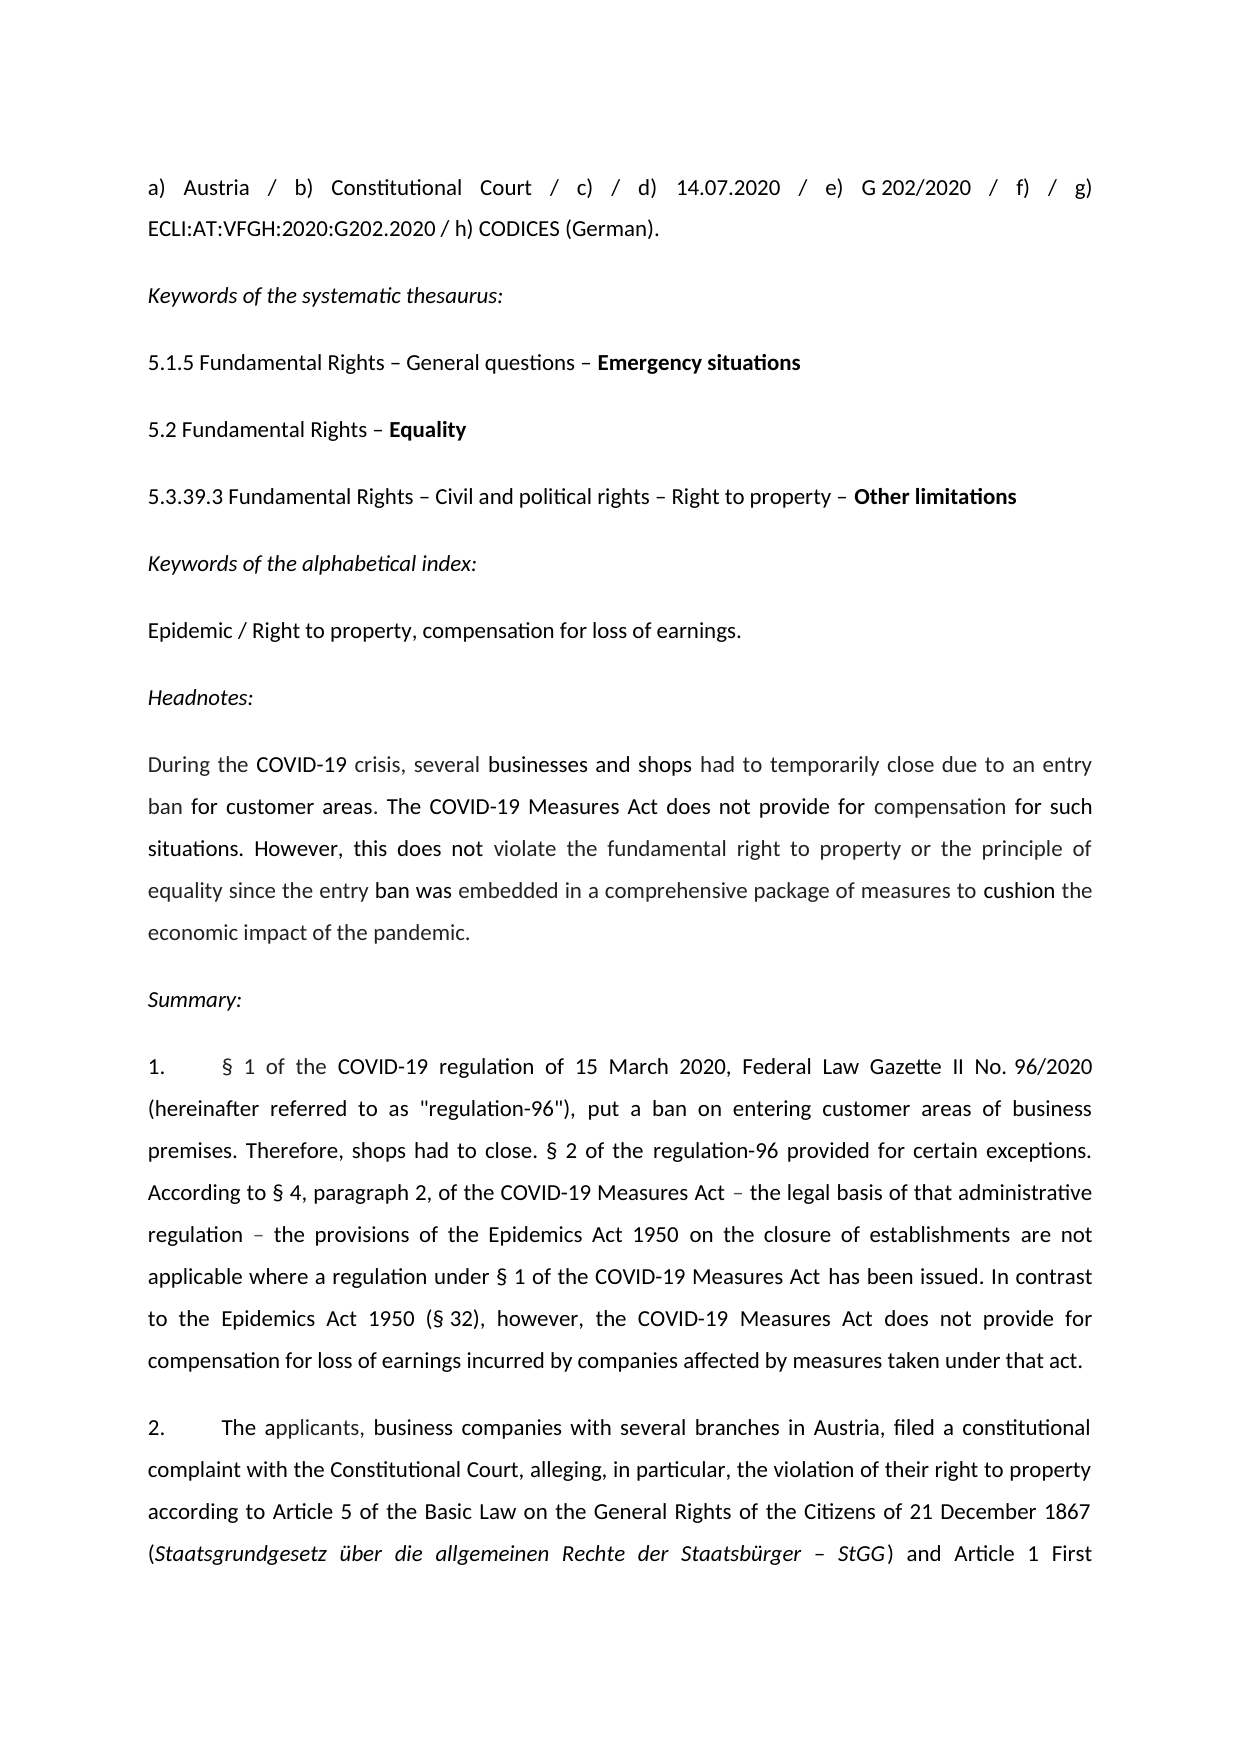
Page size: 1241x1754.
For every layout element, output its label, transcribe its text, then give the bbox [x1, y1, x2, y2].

text a) Austria / b) Constitutional Court / c) / d) 14.07.2020 / e) G 202/2020 / f) / g) ECLI:AT:VFGH:2020:G202.2020 / h) CODICES (German). [148, 173, 1093, 243]
text 5.1.5 Fundamental Rights – General questions – Emergency situations [148, 348, 1093, 377]
text During the COVID-19 crisis, several businesses and shops had to temporarily close due to an entry ban for customer areas. The COVID-19 Measures Act does not provide for compensation for such situations. However, this does not violate the fundamental right to property or the principle of equality since the entry ban was embedded in a comprehensive package of measures to cushion the economic impact of the pandemic. [148, 750, 1093, 946]
text Epidemic / Right to property, compensation for loss of earnings. [148, 616, 1093, 644]
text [148, 1413, 1093, 1567]
text 1. § 1 of the COVID-19 regulation of 15 March 2020, Federal Law Gazette II No. 96/2020 (hereinafter referred to as "regulation-96"), put a ban on entering customer areas of business premises. Therefore, shops had to close. § 2 of the regulation-96 provided for certain exceptions. According to § 4, paragraph 2, of the COVID-19 Measures Act – the legal basis of that administrative regulation – the provisions of the Epidemics Act 1950 on the closure of establishments are not applicable where a regulation under § 1 of the COVID-19 Measures Act has been issued. In contrast to the Epidemics Act 1950 (§ 32), however, the COVID-19 Measures Act does not provide for compensation for loss of earnings incurred by companies affected by measures taken under that act. [148, 1052, 1093, 1374]
text Keywords of the systematic thesaurus: [148, 282, 1093, 309]
text 5.3.39.3 Fundamental Rights – Civil and political rights – Right to property – Other limitations [148, 482, 1093, 511]
text Keywords of the alphabetical index: [148, 549, 1093, 577]
text Headnotes: [148, 683, 1093, 711]
text 5.2 Fundamental Rights – Equality [148, 416, 1093, 443]
text Summary: [148, 985, 1093, 1013]
